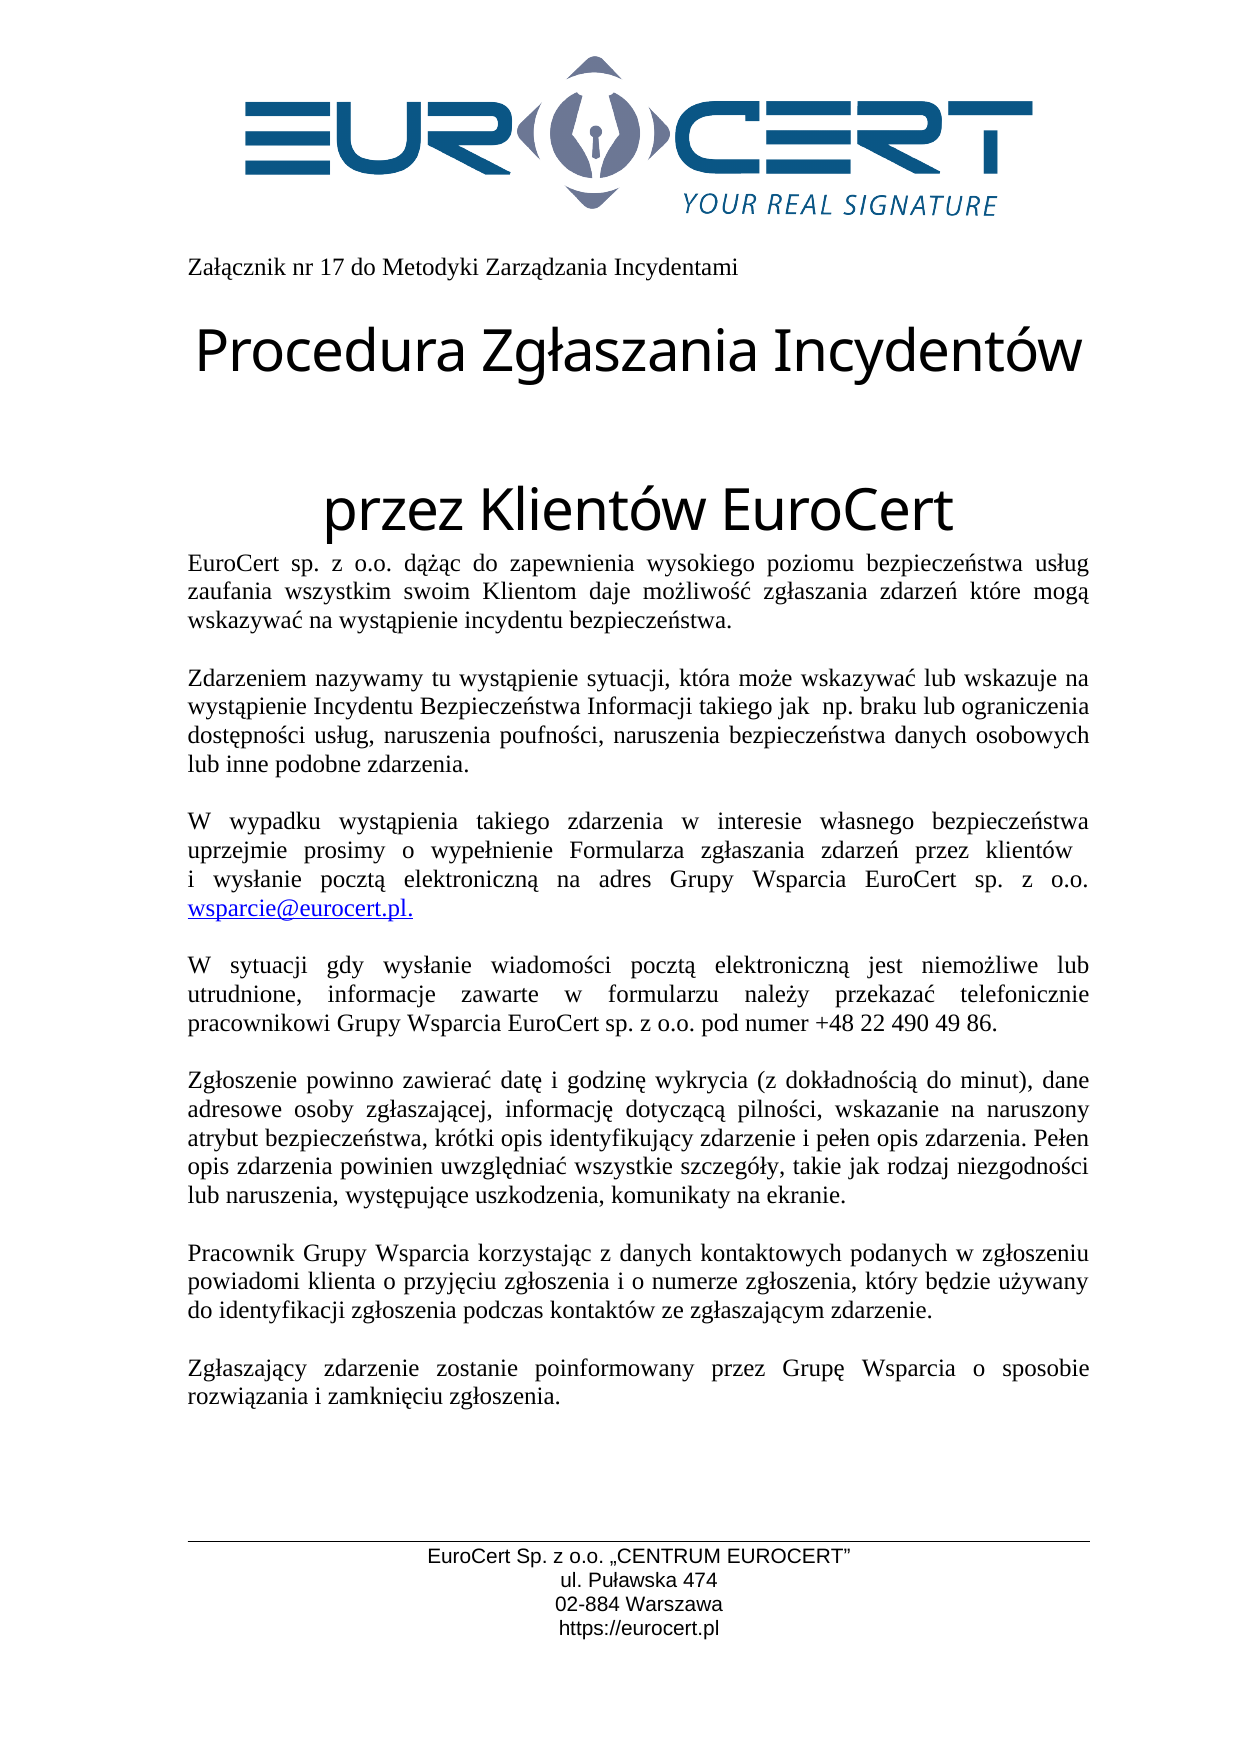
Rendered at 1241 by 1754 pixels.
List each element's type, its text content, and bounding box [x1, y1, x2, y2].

text W sytuacji gdy wysłanie wiadomości pocztą elektroniczną jest niemożliwe lub utrudnione, informacje zawarte w formularzu należy przekazać telefonicznie pracownikowi Grupy Wsparcia EuroCert sp. z o.o. pod numer +48 22 490 49 86. [187, 950, 1090, 1036]
text W wypadku wystąpienia takiego zdarzenia w interesie własnego bezpieczeństwa uprzejmie prosimy o wypełnienie Formularza zgłaszania zdarzeń przez klientów i wysłanie pocztą elektroniczną na adres Grupy Wsparcia EuroCert sp. z o.o. wsparcie@eurocert.pl. [187, 806, 1090, 921]
title Procedura Zgłaszania Incydentów przez Klientów EuroCert [187, 309, 1090, 548]
text Pracownik Grupy Wsparcia korzystając z danych kontaktowych podanych w zgłoszeniu powiadomi klienta o przyjęciu zgłoszenia i o numerze zgłoszenia, który będzie używany do identyfikacji zgłoszenia podczas kontaktów ze zgłaszającym zdarzenie. [187, 1238, 1090, 1324]
picture [245, 56, 1033, 216]
text Załącznik nr 17 do Metodyki Zarządzania Incydentami [187, 252, 1090, 280]
text Zgłaszający zdarzenie zostanie poinformowany przez Grupę Wsparcia o sposobie rozwiązania i zamknięciu zgłoszenia. [187, 1353, 1090, 1410]
text Zdarzeniem nazywamy tu wystąpienie sytuacji, która może wskazywać lub wskazuje na wystąpienie Incydentu Bezpieczeństwa Informacji takiego jak np. braku lub ograniczenia dostępności usług, naruszenia poufności, naruszenia bezpieczeństwa danych osobowych lub inne podobne zdarzenia. [187, 663, 1090, 778]
text EuroCert sp. z o.o. dążąc do zapewnienia wysokiego poziomu bezpieczeństwa usług zaufania wszystkim swoim Klientom daje możliwość zgłaszania zdarzeń które mogą wskazywać na wystąpienie incydentu bezpieczeństwa. [187, 548, 1090, 634]
text Zgłoszenie powinno zawierać datę i godzinę wykrycia (z dokładnością do minut), dane adresowe osoby zgłaszającej, informację dotyczącą pilności, wskazanie na naruszony atrybut bezpieczeństwa, krótki opis identyfikujący zdarzenie i pełen opis zdarzenia. Pełen opis zdarzenia powinien uwzględniać wszystkie szczegóły, takie jak rodzaj niezgodności lub naruszenia, występujące uszkodzenia, komunikaty na ekranie. [187, 1065, 1090, 1209]
